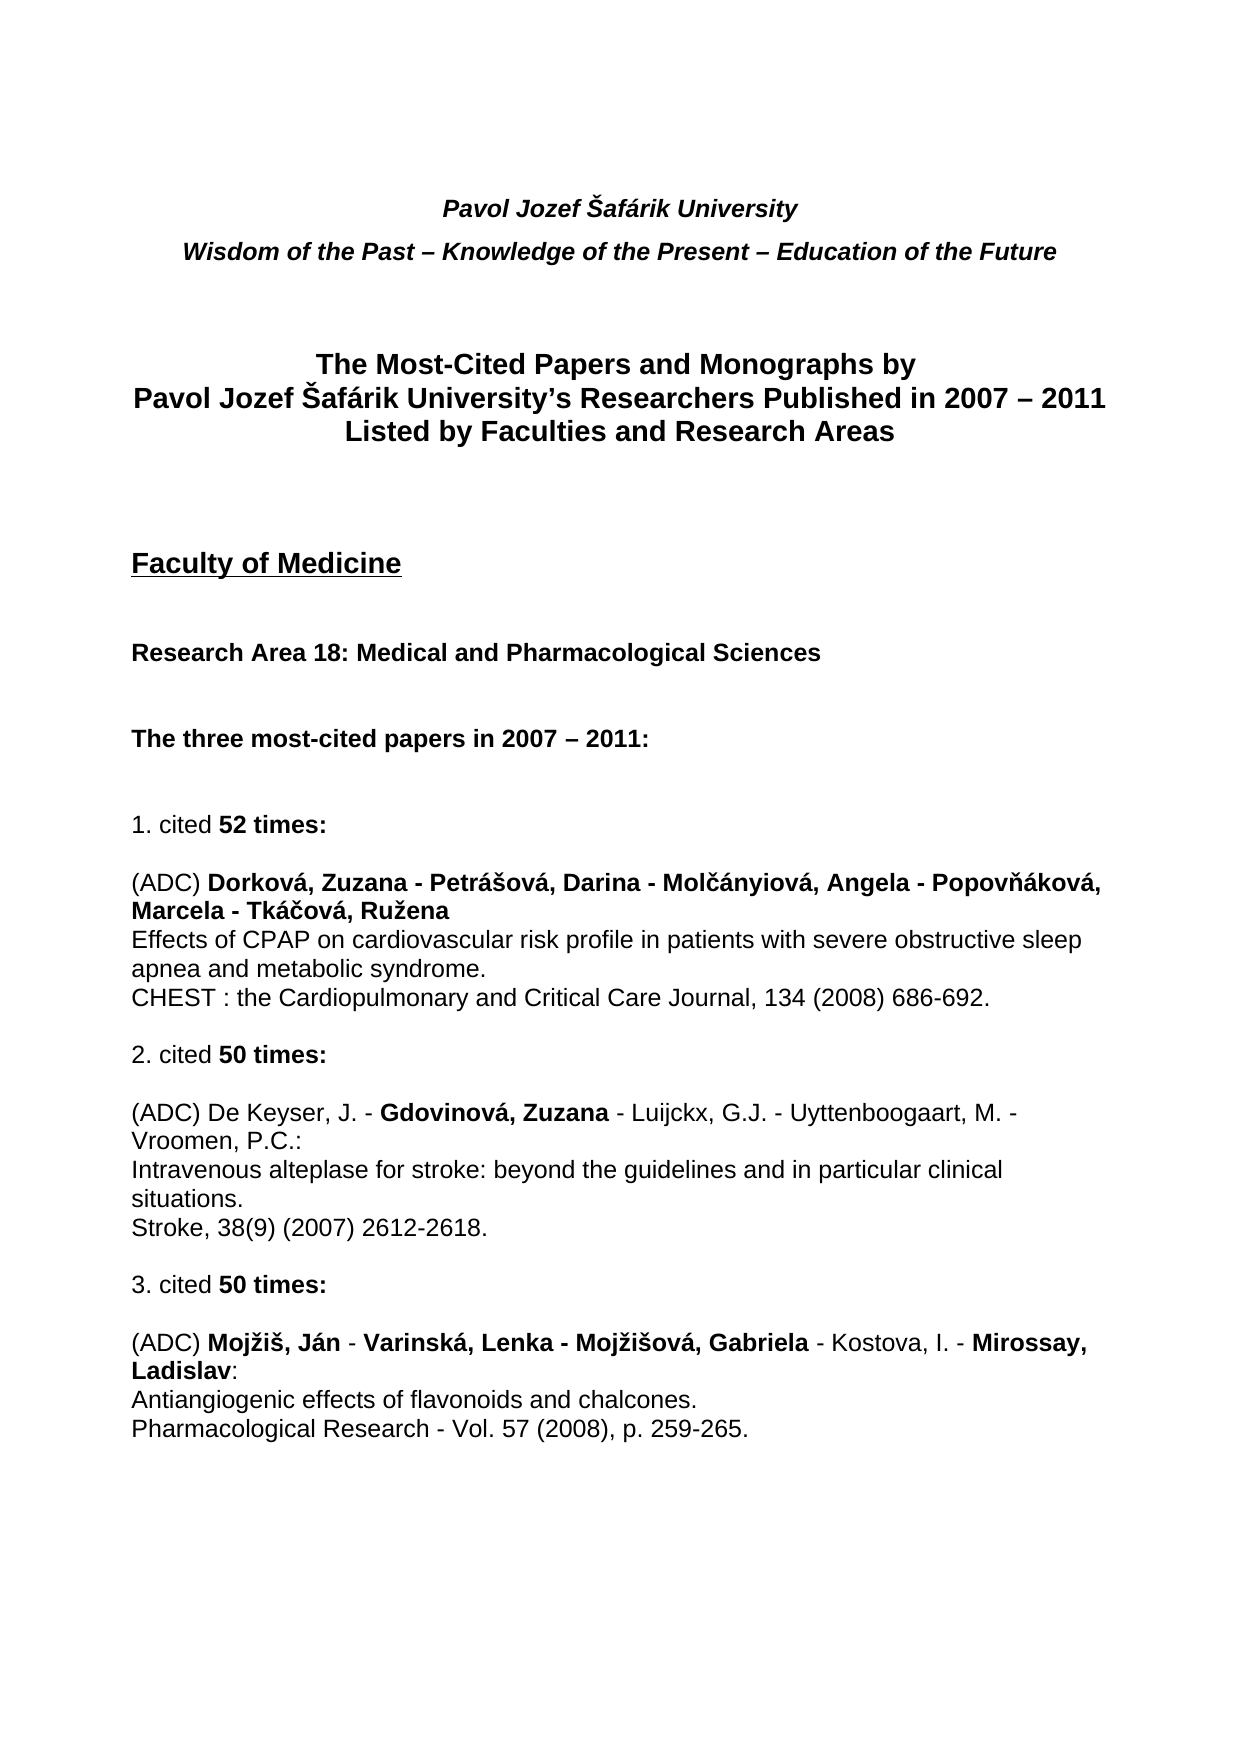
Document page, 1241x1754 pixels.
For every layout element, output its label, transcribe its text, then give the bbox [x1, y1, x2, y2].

text (ADC) Dorková, Zuzana - Petrášová, Darina - Molčányiová, Angela - Popovňáková, Marcela - Tkáčová, Ružena [131, 867, 1109, 925]
text Research Area 18: Medical and Pharmacological Sciences [131, 637, 1109, 666]
text Wisdom of the Past – Knowledge of the Present – Education of the Future [131, 237, 1109, 266]
text 1. cited 52 times: [131, 810, 1109, 839]
text The Most-Cited Papers and Monographs by Pavol Jozef Šafárik University’s Researchers Published in 2007 – 2011 Listed by Faculties and Research Areas [131, 347, 1109, 448]
text CHEST : the Cardiopulmonary and Critical Care Journal, 134 (2008) 686-692. [131, 982, 1109, 1011]
text Pharmacological Research - Vol. 57 (2008), p. 259-265. [131, 1414, 1109, 1442]
text Intravenous alteplase for stroke: beyond the guidelines and in particular clinical situations. [131, 1155, 1109, 1212]
text Ladislav: [131, 1356, 1109, 1385]
text (ADC) Mojžiš, Ján - Varinská, Lenka - Mojžišová, Gabriela - Kostova, I. - Mirossay, [131, 1327, 1109, 1356]
text Faculty of Medicine [131, 546, 1109, 580]
text The three most-cited papers in 2007 – 2011: [131, 724, 1109, 752]
text 2. cited 50 times: [131, 1040, 1109, 1069]
text (ADC) De Keyser, J. - Gdovinová, Zuzana - Luijckx, G.J. - Uyttenboogaart, M. - Vroomen, P.C.: [131, 1097, 1109, 1155]
text Stroke, 38(9) (2007) 2612-2618. [131, 1212, 1109, 1241]
text Pavol Jozef Šafárik University [131, 194, 1109, 222]
text Effects of CPAP on cardiovascular risk profile in patients with severe obstructive sleep apnea and metabolic syndrome. [131, 925, 1109, 982]
text Antiangiogenic effects of flavonoids and chalcones. [131, 1385, 1109, 1414]
text 3. cited 50 times: [131, 1270, 1109, 1299]
